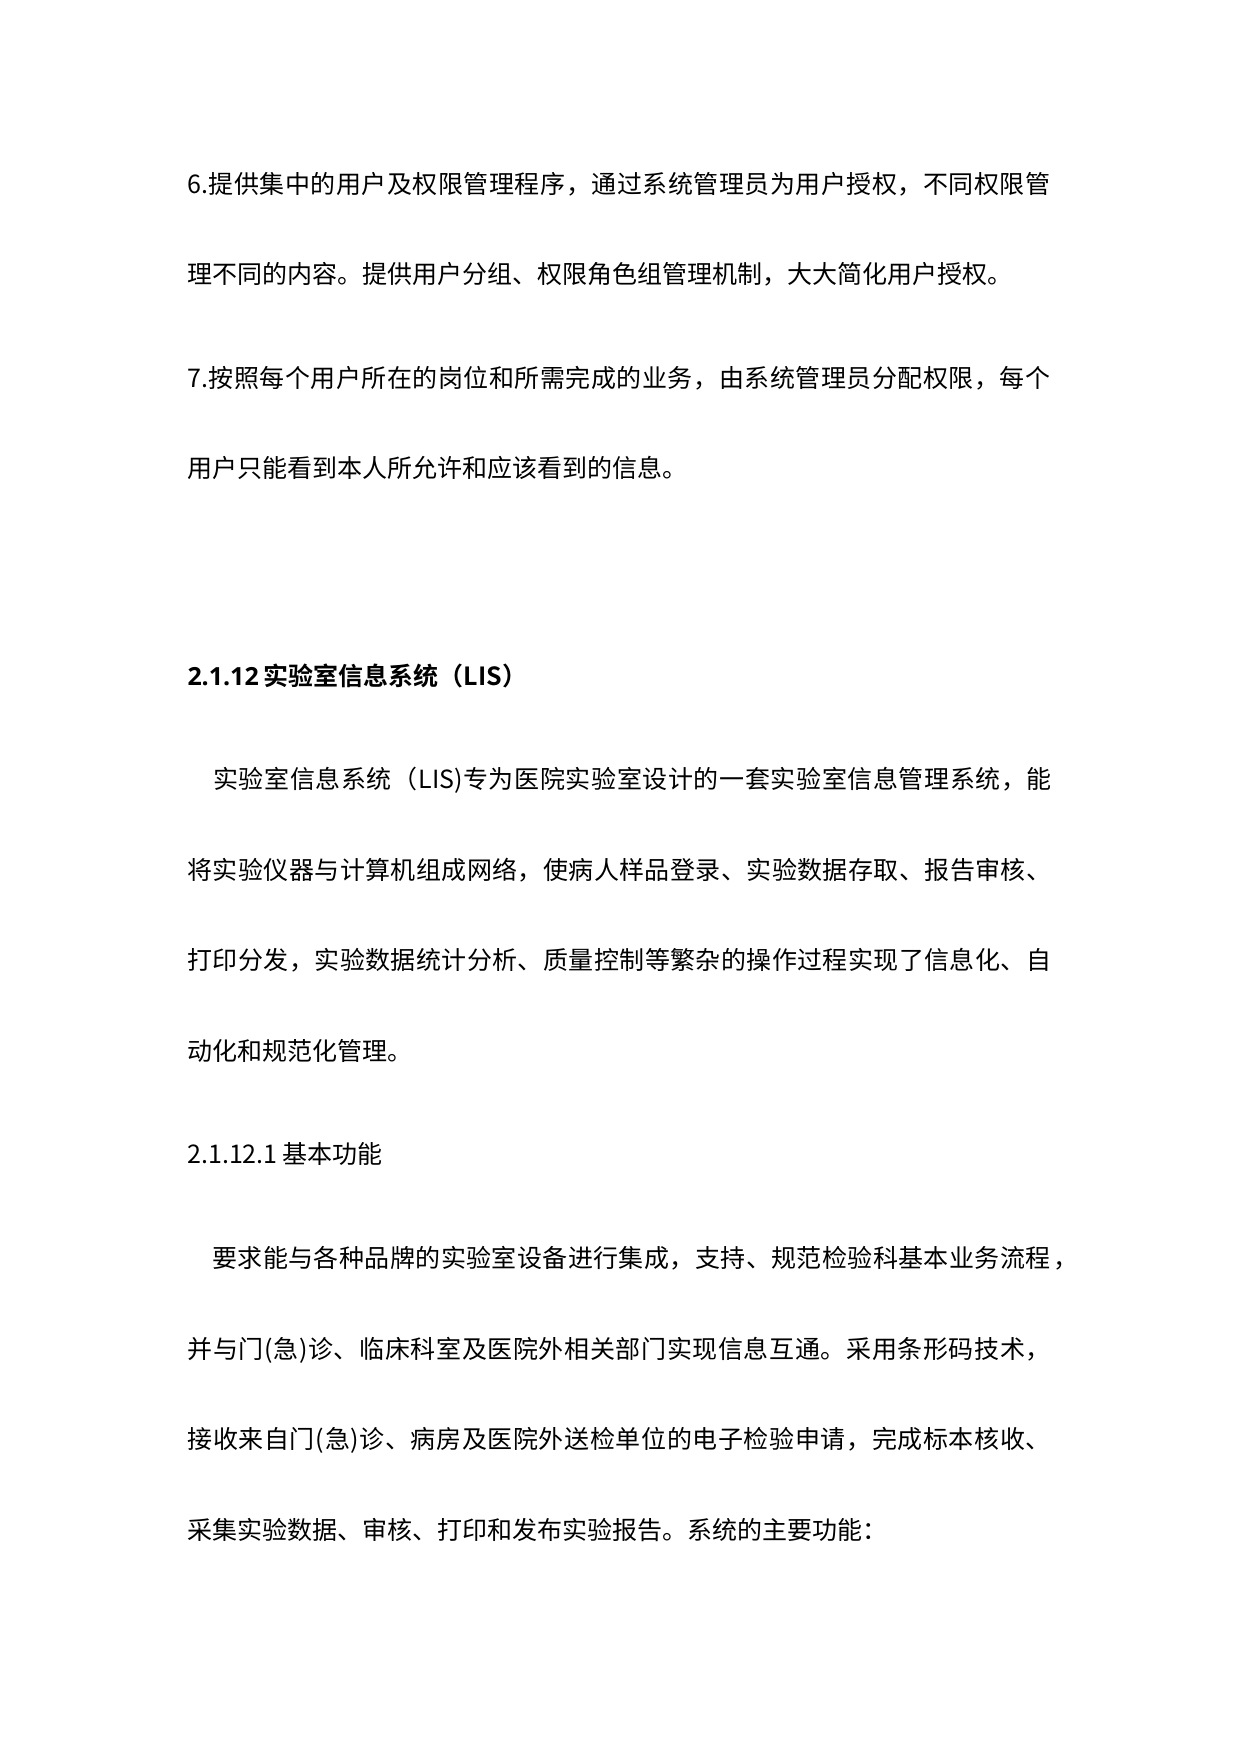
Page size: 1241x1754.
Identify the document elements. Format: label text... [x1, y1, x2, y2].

text 2.1.12.1基本功能 [187, 1123, 1053, 1183]
text 2.1.12实验室信息系统（LIS） [187, 644, 1053, 704]
text 实验室信息系统（LIS)专为医院实验室设计的一套实验室信息管理系统，能将实验仪器与计算机组成网络，使病人样品登录、实验数据存取、报告审核、打印分发，实验数据统计分析、质量控制等繁杂的操作过程实现了信息化、自动化和规范化管理。 [187, 747, 1053, 1080]
text 7.按照每个用户所在的岗位和所需完成的业务，由系统管理员分配权限，每个用户只能看到本人所允许和应该看到的信息。 [187, 346, 1053, 497]
text 6.提供集中的用户及权限管理程序，通过系统管理员为用户授权，不同权限管理不同的内容。提供用户分组、权限角色组管理机制，大大简化用户授权。 [187, 152, 1053, 303]
text 要求能与各种品牌的实验室设备进行集成，支持、规范检验科基本业务流程，并与门(急)诊、临床科室及医院外相关部门实现信息互通。采用条形码技术，接收来自门(急)诊、病房及医院外送检单位的电子检验申请，完成标本核收、采集实验数据、审核、打印和发布实验报告。系统的主要功能： [187, 1226, 1053, 1559]
